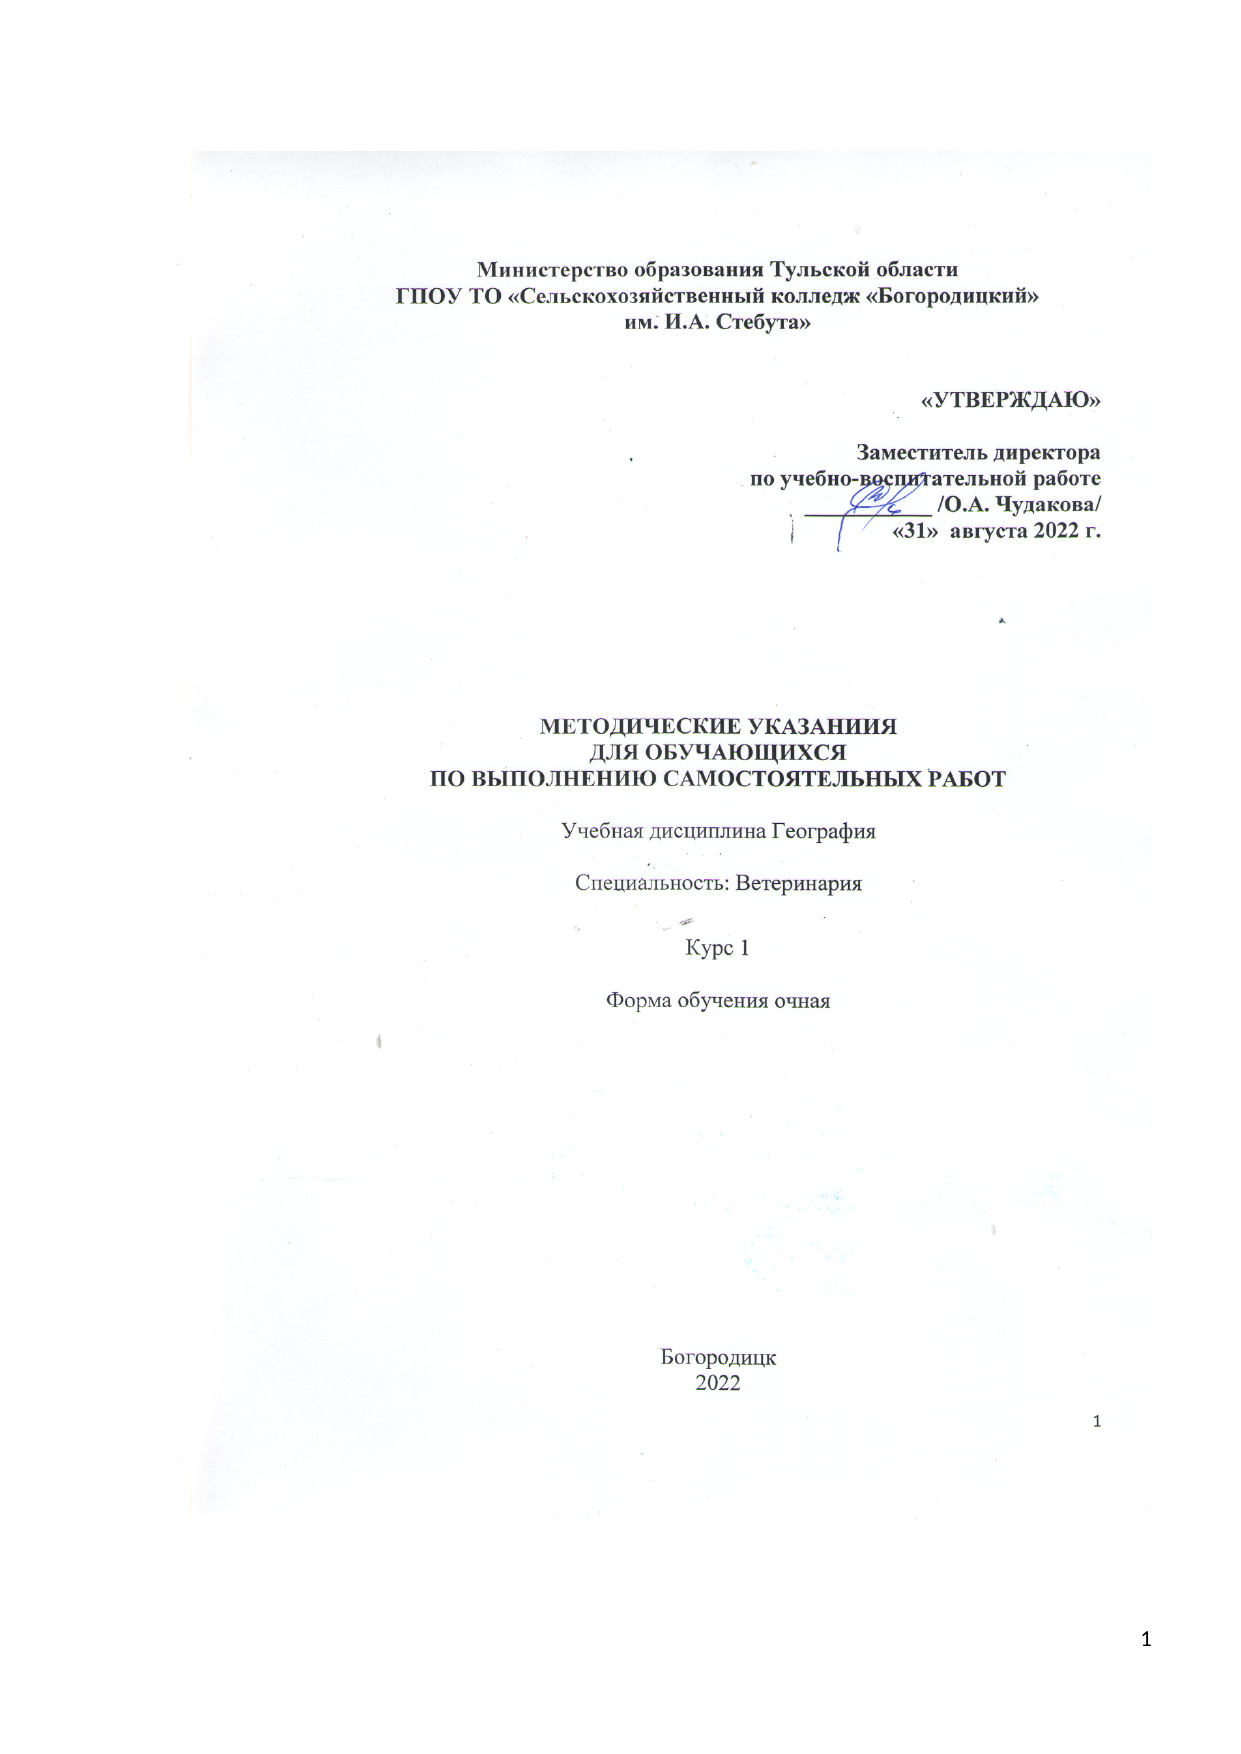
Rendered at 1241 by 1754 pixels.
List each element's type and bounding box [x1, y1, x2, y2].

picture [177, 146, 1152, 1524]
